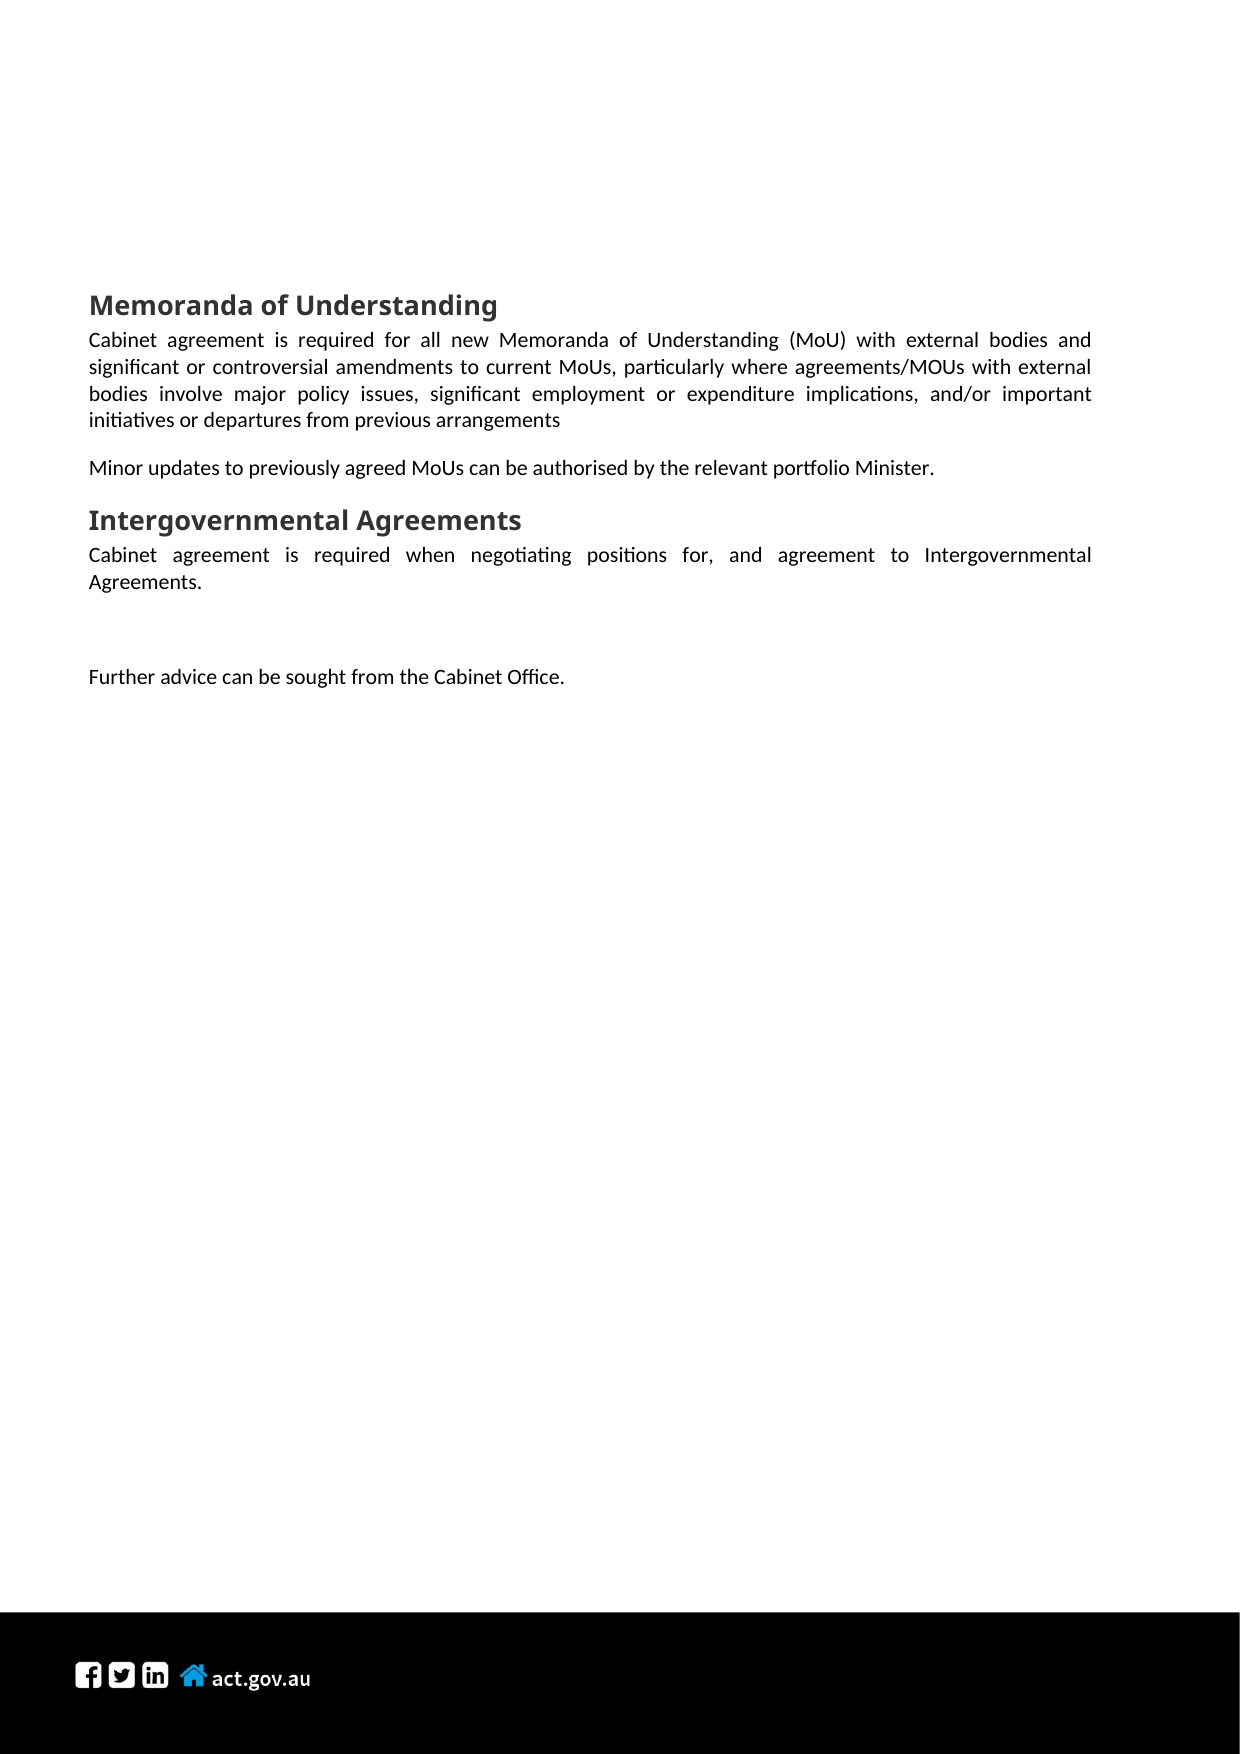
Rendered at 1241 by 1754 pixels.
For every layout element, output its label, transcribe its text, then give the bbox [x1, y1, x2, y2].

text Cabinet agreement is required when negotiating positions for, and agreement to Intergovernmental Agreements. [89, 541, 1092, 594]
text Further advice can be sought from the Cabinet Office. [89, 663, 1092, 689]
subtitle Memoranda of Understanding [89, 295, 1092, 320]
text Minor updates to previously agreed MoUs can be authorised by the relevant portfolio Minister. [89, 454, 1092, 481]
picture [0, 28, 1240, 1754]
text Cabinet agreement is required for all new Memoranda of Understanding (MoU) with external bodies and significant or controversial amendments to current MoUs, particularly where agreements/MOUs with external bodies involve major policy issues, significant employment or expenditure implications, and/or important initiatives or departures from previous arrangements [89, 327, 1092, 433]
subtitle Intergovernmental Agreements [89, 510, 1092, 535]
